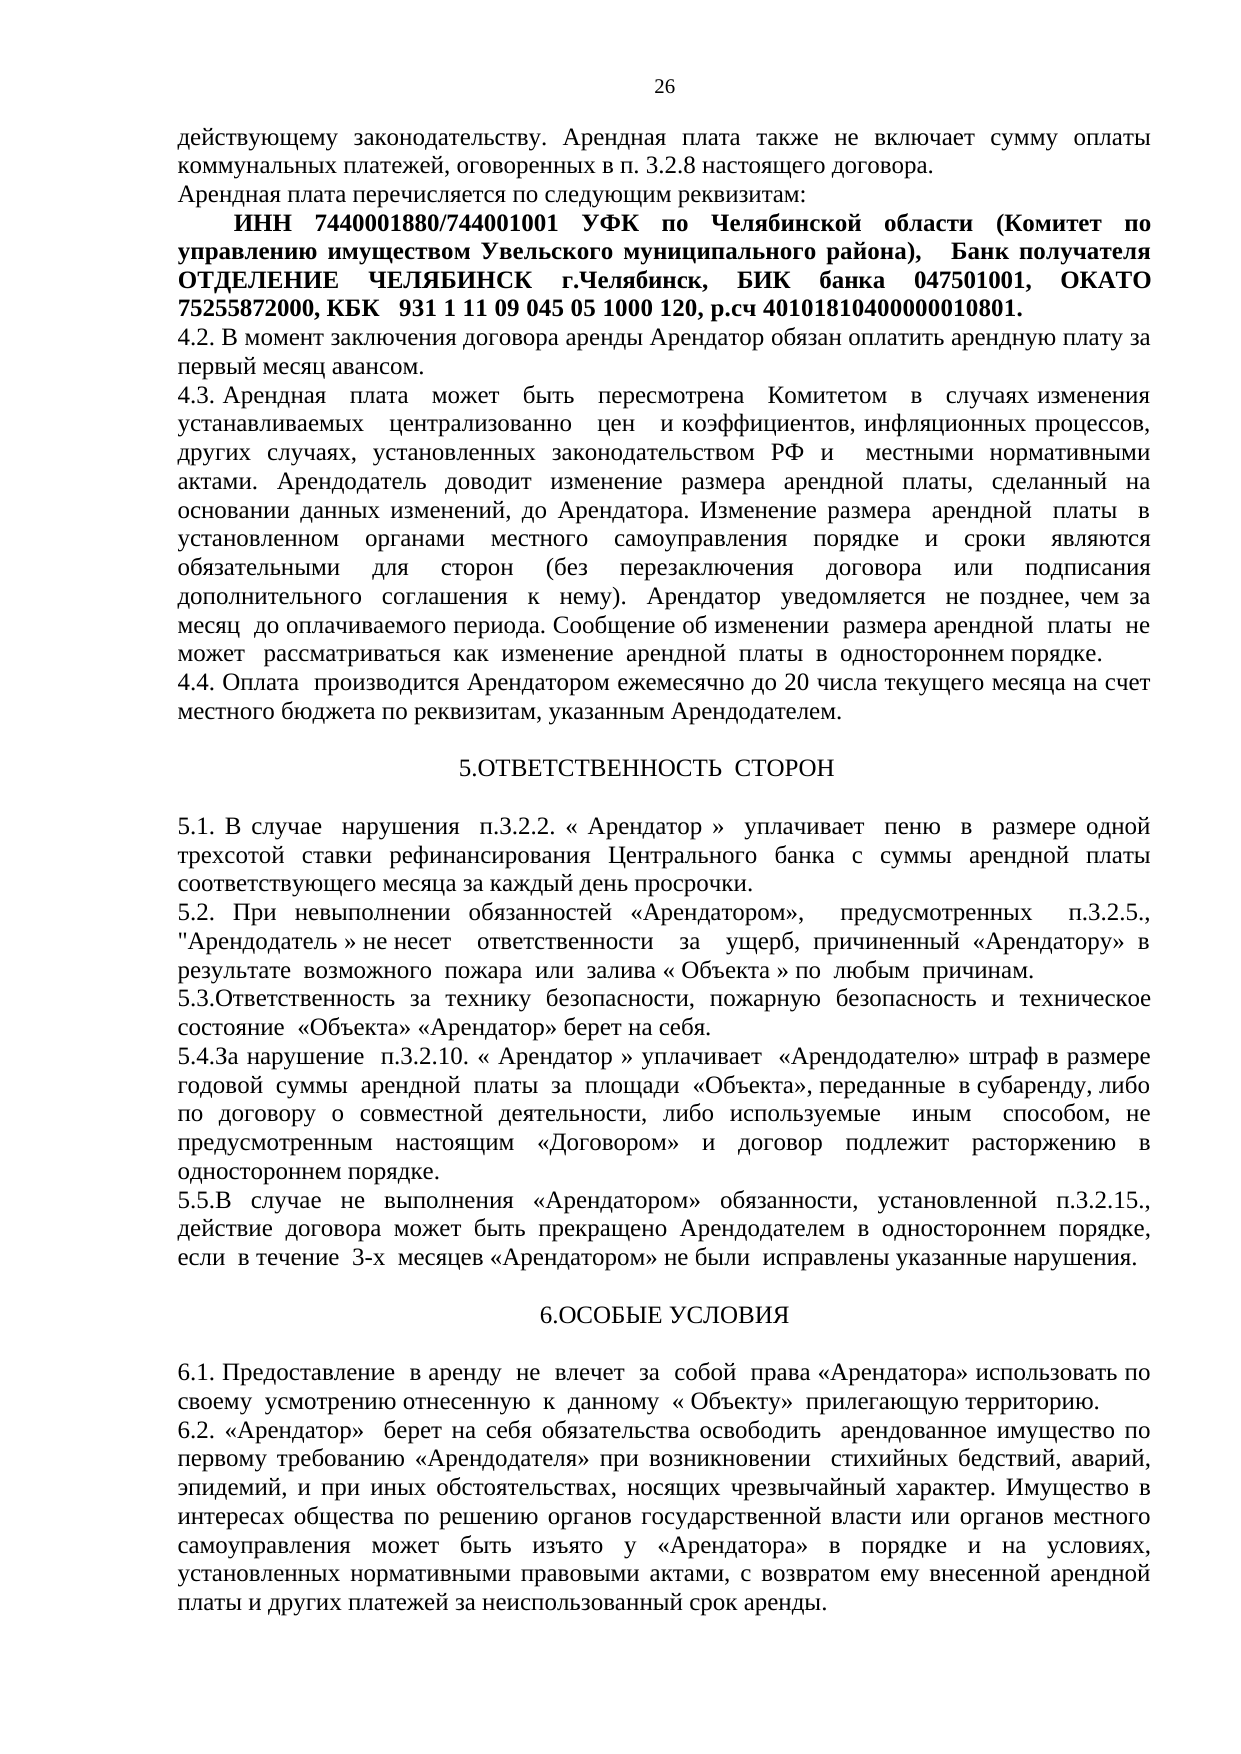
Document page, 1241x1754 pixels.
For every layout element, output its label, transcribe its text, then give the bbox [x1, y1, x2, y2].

text 5.3.Ответственность за технику безопасности, пожарную безопасность и техническое состояние «Объекта» «Арендатор» берет на себя. [177, 983, 1152, 1041]
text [177, 122, 1152, 179]
text 5.5.В случае не выполнения «Арендатором» обязанности, установленной п.3.2.15., действие договора может быть прекращено Арендодателем в одностороннем порядке, если в течение 3-х месяцев «Арендатором» не были исправлены указанные нарушения. [177, 1185, 1152, 1271]
text 5.2. При невыполнении обязанностей «Арендатором», предусмотренных п.3.2.5., "Арендодатель » не несет ответственности за ущерб, причиненный «Арендатору» в результате возможного пожара или залива « Объекта » по любым причинам. [177, 897, 1152, 983]
text 5.4.За нарушение п.3.2.10. « Арендатор » уплачивает «Арендодателю» штраф в размере годовой суммы арендной платы за площади «Объекта», переданные в субаренду, либо по договору о совместной деятельности, либо используемые иным способом, не предусмотренным настоящим «Договором» и договор подлежит расторжению в одностороннем порядке. [177, 1041, 1152, 1185]
text 6.1. Предоставление в аренду не влечет за собой права «Арендатора» использовать по своему усмотрению отнесенную к данному « Объекту» прилегающую территорию. [177, 1357, 1152, 1415]
text 6.2. «Арендатор» берет на себя обязательства освободить арендованное имущество по первому требованию «Арендодателя» при возникновении стихийных бедствий, аварий, эпидемий, и при иных обстоятельствах, носящих чрезвычайный характер. Имущество в интересах общества по решению органов государственной власти или органов местного самоуправления может быть изъято у «Арендатора» в порядке и на условиях, установленных нормативными правовыми актами, с возвратом ему внесенной арендной платы и других платежей за неиспользованный срок аренды. [177, 1415, 1152, 1616]
text Арендная плата перечисляется по следующим реквизитам: [177, 179, 1152, 208]
text 4.3. Арендная плата может быть пересмотрена Комитетом в случаях изменения устанавливаемых централизованно цен и коэффициентов, инфляционных процессов, других случаях, установленных законодательством РФ и местными нормативными актами. Арендодатель доводит изменение размера арендной платы, сделанный на основании данных изменений, до Арендатора. Изменение размера арендной платы в установленном органами местного самоуправления порядке и сроки являются обязательными для сторон (без перезаключения договора или подписания дополнительного соглашения к нему). Арендатор уведомляется не позднее, чем за месяц до оплачиваемого периода. Сообщение об изменении размера арендной платы не может рассматриваться как изменение арендной платы в одностороннем порядке. [177, 380, 1152, 667]
text 5.ОТВЕТСТВЕННОСТЬ СТОРОН [177, 753, 1152, 782]
text 4.2. В момент заключения договора аренды Арендатор обязан оплатить арендную плату за первый месяц авансом. [177, 322, 1152, 380]
text 6.ОСОБЫЕ УСЛОВИЯ [177, 1300, 1152, 1328]
text 5.1. В случае нарушения п.3.2.2. « Арендатор » уплачивает пеню в размере одной трехсотой ставки рефинансирования Центрального банка с суммы арендной платы соответствующего месяца за каждый день просрочки. [177, 811, 1152, 897]
text ИНН 7440001880/744001001 УФК по Челябинской области (Комитет по управлению имуществом Увельского муниципального района), Банк получателя ОТДЕЛЕНИЕ ЧЕЛЯБИНСК г.Челябинск, БИК банка 047501001, ОКАТО 75255872000, КБК 931 1 11 09 045 05 1000 120, р.сч 40101810400000010801. [178, 208, 1152, 322]
text 4.4. Оплата производится Арендатором ежемесячно до 20 числа текущего месяца на счет местного бюджета по реквизитам, указанным Арендодателем. [177, 667, 1152, 725]
